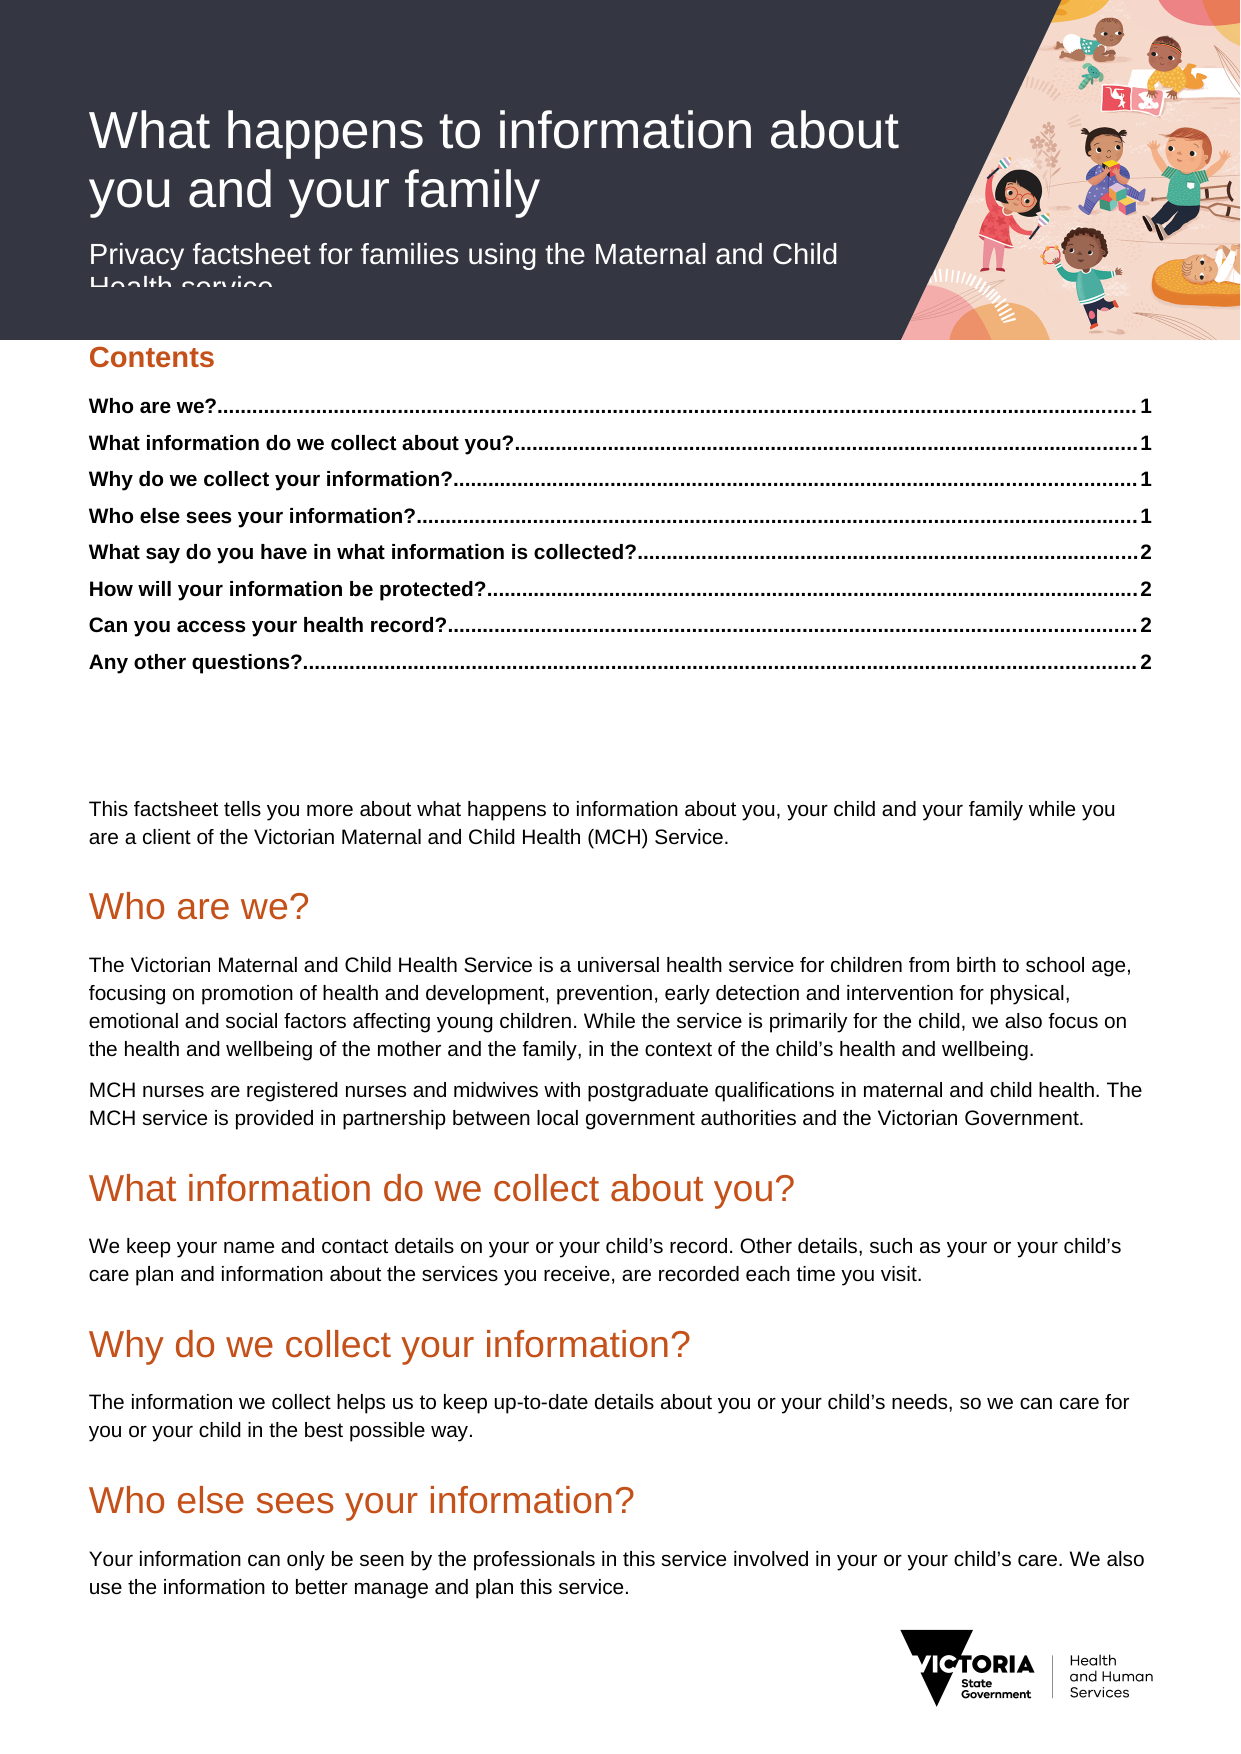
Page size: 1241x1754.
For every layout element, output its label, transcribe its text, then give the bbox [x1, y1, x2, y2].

subtitle Contents [89, 340, 1152, 373]
subtitle Who are we? [89, 882, 1152, 928]
text Any other questions? 2 [89, 649, 1152, 673]
text Who else sees your information? 1 [89, 504, 1152, 528]
text Can you access your health record? 2 [89, 613, 1152, 637]
subtitle What information do we collect about you? [89, 1163, 1152, 1209]
text We keep your name and contact details on your or your child’s record. Other details, such as your or your child’s care plan and information about the services you receive, are recorded each time you visit. [89, 1230, 1152, 1286]
text The Victorian Maternal and Child Health Service is a universal health service for children from birth to school age, focusing on promotion of health and development, prevention, early detection and intervention for physical, emotional and social factors affecting young children. While the service is primarily for the child, we also focus on the health and wellbeing of the mother and the family, in the context of the child’s health and wellbeing. [89, 948, 1152, 1061]
table_cell Privacy factsheet for families using the Maternal and Child Health service [89, 219, 927, 340]
text Why do we collect your information? 1 [89, 467, 1152, 491]
text MCH nurses are registered nurses and midwives with postgraduate qualifications in maternal and child health. The MCH service is provided in partnership between local government authorities and the Victorian Government. [89, 1073, 1152, 1130]
text The information we collect helps us to keep up-to-date details about you or your child’s needs, so we can care for you or your child in the best possible way. [89, 1386, 1152, 1442]
text This factsheet tells you more about what happens to information about you, your child and your family while you are a client of the Victorian Maternal and Child Health (MCH) Service. [89, 792, 1152, 848]
picture [0, 0, 1241, 340]
subtitle Why do we collect your information? [89, 1319, 1152, 1365]
text How will your information be protected? 2 [89, 577, 1152, 601]
text Your information can only be seen by the professionals in this service involved in your or your child’s care. We also use the information to better manage and plan this service. [89, 1542, 1152, 1598]
text What information do we collect about you? 1 [89, 431, 1152, 455]
text What say do you have in what information is collected? 2 [89, 540, 1152, 564]
text Who are we? 1 [89, 394, 1152, 418]
picture [0, 1624, 1241, 1754]
subtitle Who else sees your information? [89, 1476, 1152, 1521]
table_header What happens to information about you and your family [89, 89, 927, 219]
